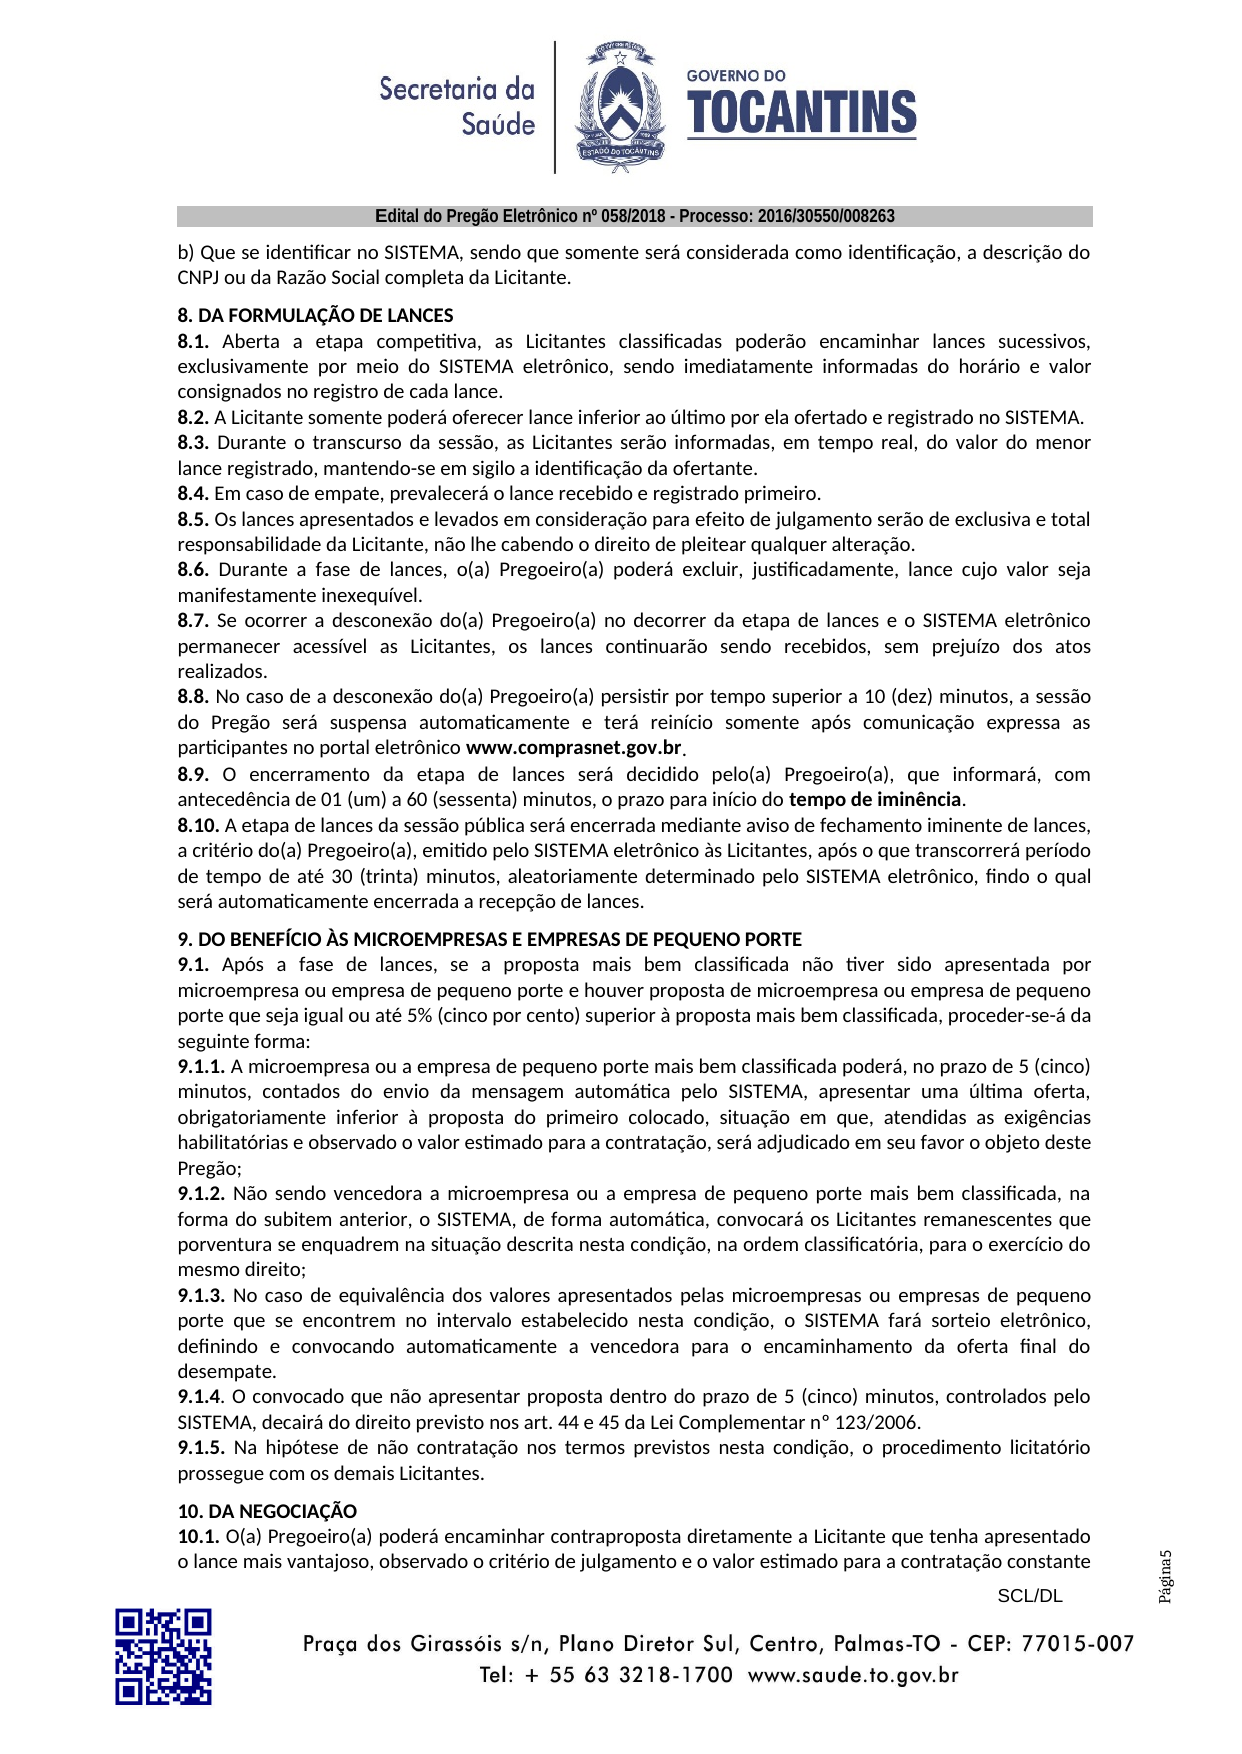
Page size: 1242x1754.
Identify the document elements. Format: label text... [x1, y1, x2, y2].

text 8.10. A etapa de lances da sessão pública será encerrada mediante aviso de fechamento iminente de lances, a critério do(a) Pregoeiro(a), emitido pelo SISTEMA eletrônico às Licitantes, após o que transcorrerá período de tempo de até 30 (trinta) minutos, aleatoriamente determinado pelo SISTEMA eletrônico, findo o qual será automaticamente encerrada a recepção de lances. [177, 812, 1093, 914]
text 8.2. A Licitante somente poderá oferecer lance inferior ao último por ela ofertado e registrado no SISTEMA. [177, 404, 1093, 429]
text 9.1.2. Não sendo vencedora a microempresa ou a empresa de pequeno porte mais bem classificada, na forma do subitem anterior, o SISTEMA, de forma automática, convocará os Licitantes remanescentes que porventura se enquadrem na situação descrita nesta condição, na ordem classificatória, para o exercício do mesmo direito; [177, 1180, 1093, 1282]
text 8.4. Em caso de empate, prevalecerá o lance recebido e registrado primeiro. [177, 480, 1093, 506]
picture [111, 1604, 1134, 1709]
text 9. DO BENEFÍCIO ÀS MICROEMPRESAS E EMPRESAS DE PEQUENO PORTE [177, 926, 1093, 952]
text 8. DA FORMULAÇÃO DE LANCES [177, 302, 1093, 328]
text 9.1.4. O convocado que não apresentar proposta dentro do prazo de 5 (cinco) minutos, controlados pelo SISTEMA, decairá do direito previsto nos art. 44 e 45 da Lei Complementar nº 123/2006. [177, 1384, 1093, 1434]
text 10. DA NEGOCIAÇÃO [177, 1498, 1093, 1523]
text 9.1.5. Na hipótese de não contratação nos termos previstos nesta condição, o procedimento licitatório prossegue com os demais Licitantes. [177, 1434, 1093, 1485]
picture [0, 0, 1182, 189]
text 9.1.1. A microempresa ou a empresa de pequeno porte mais bem classificada poderá, no prazo de 5 (cinco) minutos, contados do envio da mensagem automática pelo SISTEMA, apresentar uma última oferta, obrigatoriamente inferior à proposta do primeiro colocado, situação em que, atendidas as exigências habilitatórias e observado o valor estimado para a contratação, será adjudicado em seu favor o objeto deste Pregão; [177, 1053, 1093, 1180]
text 8.5. Os lances apresentados e levados em consideração para efeito de julgamento serão de exclusiva e total responsabilidade da Licitante, não lhe cabendo o direito de pleitear qualquer alteração. [177, 506, 1093, 557]
text 8.8. No caso de a desconexão do(a) Pregoeiro(a) persistir por tempo superior a 10 (dez) minutos, a sessão do Pregão será suspensa automaticamente e terá reinício somente após comunicação expressa as participantes no portal eletrônico www.comprasnet.gov.br. [177, 684, 1093, 761]
text 8.3. Durante o transcurso da sessão, as Licitantes serão informadas, em tempo real, do valor do menor lance registrado, mantendo-se em sigilo a identificação da ofertante. [177, 429, 1093, 480]
text 8.9. O encerramento da etapa de lances será decidido pelo(a) Pregoeiro(a), que informará, com antecedência de 01 (um) a 60 (sessenta) minutos, o prazo para início do tempo de iminência. [177, 761, 1093, 812]
text 9.1.3. No caso de equivalência dos valores apresentados pelas microempresas ou empresas de pequeno porte que se encontrem no intervalo estabelecido nesta condição, o SISTEMA fará sorteio eletrônico, definindo e convocando automaticamente a vencedora para o encaminhamento da oferta final do desempate. [177, 1282, 1093, 1384]
text 8.1. Aberta a etapa competitiva, as Licitantes classificadas poderão encaminhar lances sucessivos, exclusivamente por meio do SISTEMA eletrônico, sendo imediatamente informadas do horário e valor consignados no registro de cada lance. [177, 328, 1093, 404]
text 9.1. Após a fase de lances, se a proposta mais bem classificada não tiver sido apresentada por microempresa ou empresa de pequeno porte e houver proposta de microempresa ou empresa de pequeno porte que seja igual ou até 5% (cinco por cento) superior à proposta mais bem classificada, proceder-se-á da seguinte forma: [177, 952, 1093, 1053]
text b) Que se identificar no SISTEMA, sendo que somente será considerada como identificação, a descrição do CNPJ ou da Razão Social completa da Licitante. [177, 239, 1093, 290]
text 8.7. Se ocorrer a desconexão do(a) Pregoeiro(a) no decorrer da etapa de lances e o SISTEMA eletrônico permanecer acessível as Licitantes, os lances continuarão sendo recebidos, sem prejuízo dos atos realizados. [177, 607, 1093, 684]
text 8.6. Durante a fase de lances, o(a) Pregoeiro(a) poderá excluir, justificadamente, lance cujo valor seja manifestamente inexequível. [177, 557, 1093, 607]
